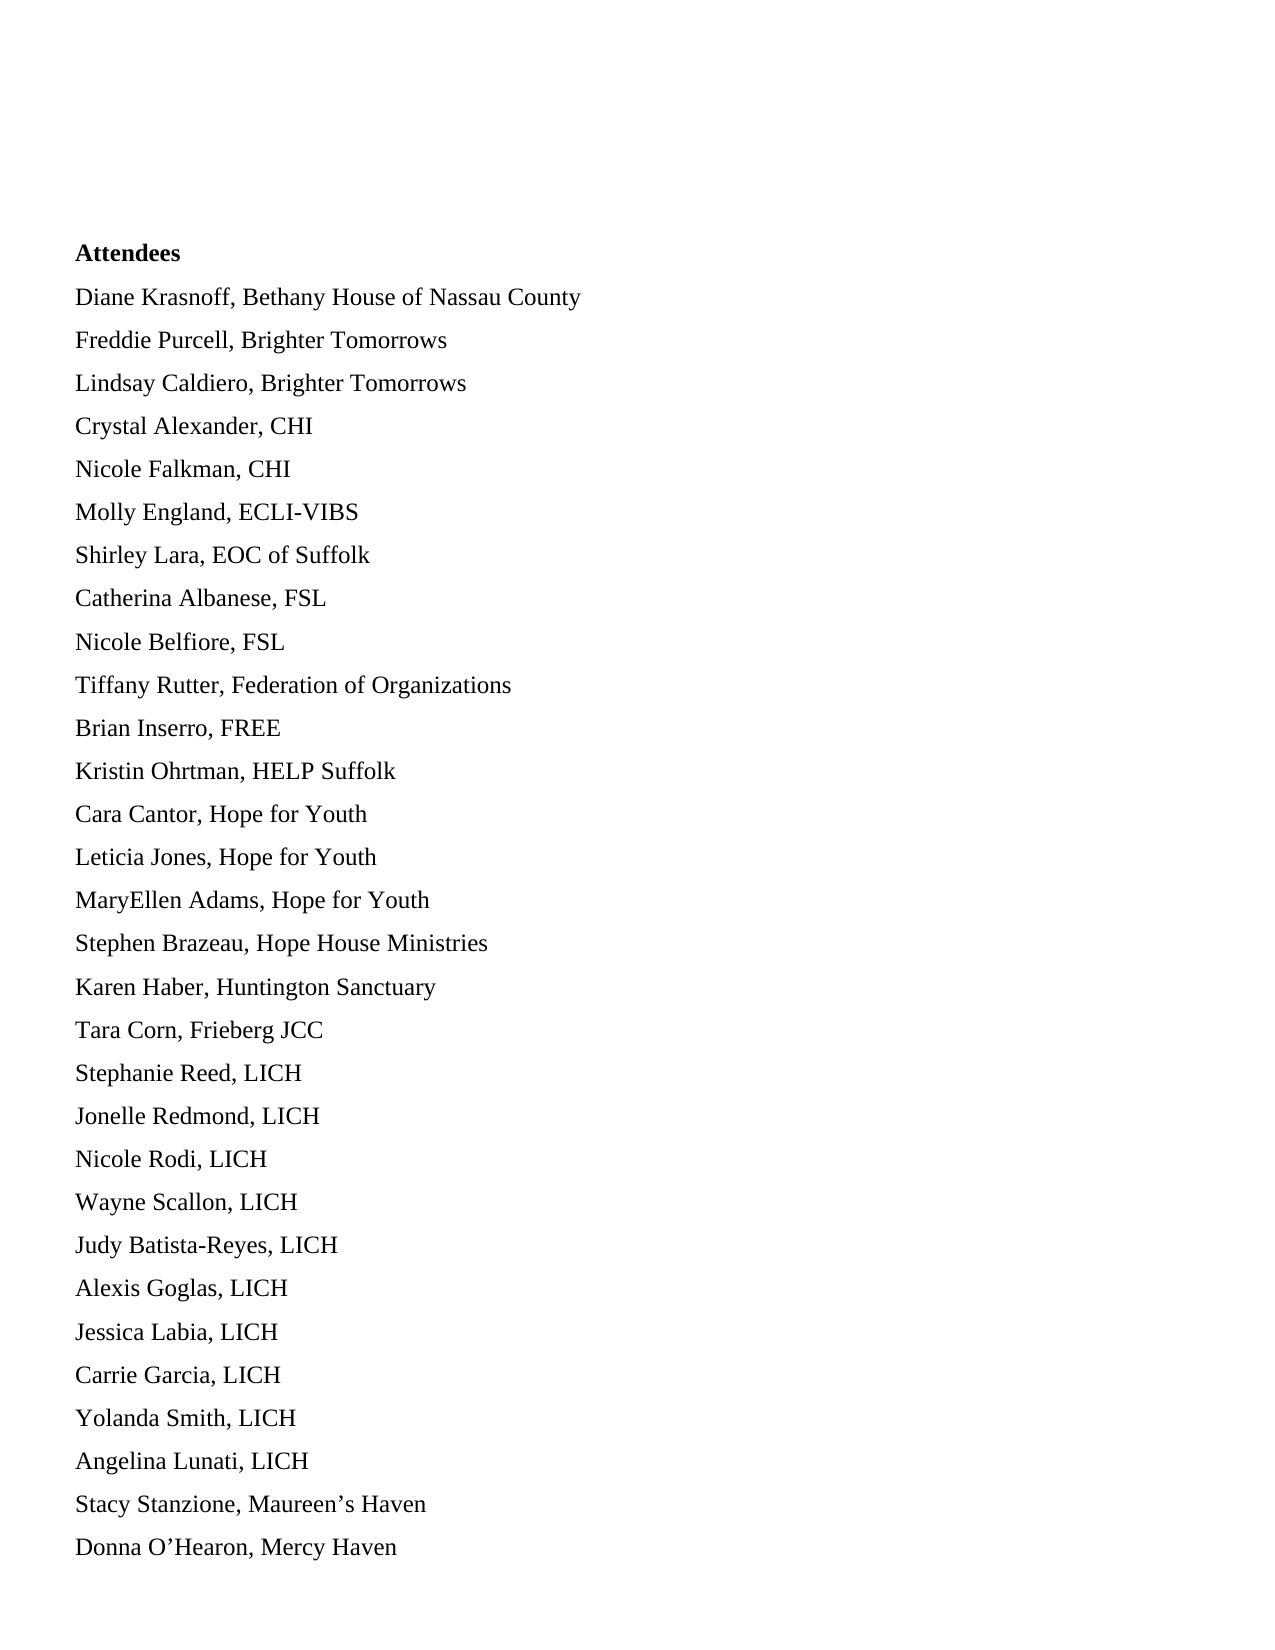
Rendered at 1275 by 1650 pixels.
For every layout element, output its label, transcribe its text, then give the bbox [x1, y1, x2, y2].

text Nicole Falkman, CHI [75, 454, 1200, 483]
text Nicole Belfiore, FSL [75, 627, 1200, 655]
text Wayne Scallon, LICH [75, 1187, 1200, 1216]
text Angelina Lunati, LICH [75, 1446, 1200, 1475]
text Shirley Lara, EOC of Suffolk [75, 540, 1200, 569]
text Stephanie Reed, LICH [75, 1058, 1200, 1087]
text Tiffany Rutter, Federation of Organizations [75, 670, 1200, 698]
text Tara Corn, Frieberg JCC [75, 1015, 1200, 1043]
text Brian Inserro, FREE [75, 713, 1200, 742]
text Catherina Albanese, FSL [75, 583, 1200, 612]
text Leticia Jones, Hope for Youth [75, 842, 1200, 871]
text Stacy Stanzione, Maureen’s Haven [75, 1489, 1200, 1518]
text Karen Haber, Huntington Sanctuary [75, 972, 1200, 1000]
text Stephen Brazeau, Hope House Ministries [75, 928, 1200, 957]
text Kristin Ohrtman, HELP Suffolk [75, 756, 1200, 785]
text Diane Krasnoff, Bethany House of Nassau County [75, 282, 1200, 310]
text Molly England, ECLI-VIBS [75, 497, 1200, 526]
text MaryEllen Adams, Hope for Youth [75, 885, 1200, 914]
text Carrie Garcia, LICH [75, 1360, 1200, 1388]
text Freddie Purcell, Brighter Tomorrows [75, 325, 1200, 353]
text Lindsay Caldiero, Brighter Tomorrows [75, 368, 1200, 397]
text Attendees [75, 238, 1200, 267]
text Jonelle Redmond, LICH [75, 1101, 1200, 1130]
text Jessica Labia, LICH [75, 1317, 1200, 1345]
text Donna O’Hearon, Mercy Haven [75, 1532, 1200, 1561]
text Alexis Goglas, LICH [75, 1273, 1200, 1302]
text Crystal Alexander, CHI [75, 411, 1200, 440]
text Yolanda Smith, LICH [75, 1403, 1200, 1432]
text Cara Cantor, Hope for Youth [75, 799, 1200, 828]
text Judy Batista-Reyes, LICH [75, 1230, 1200, 1259]
text Nicole Rodi, LICH [75, 1144, 1200, 1173]
